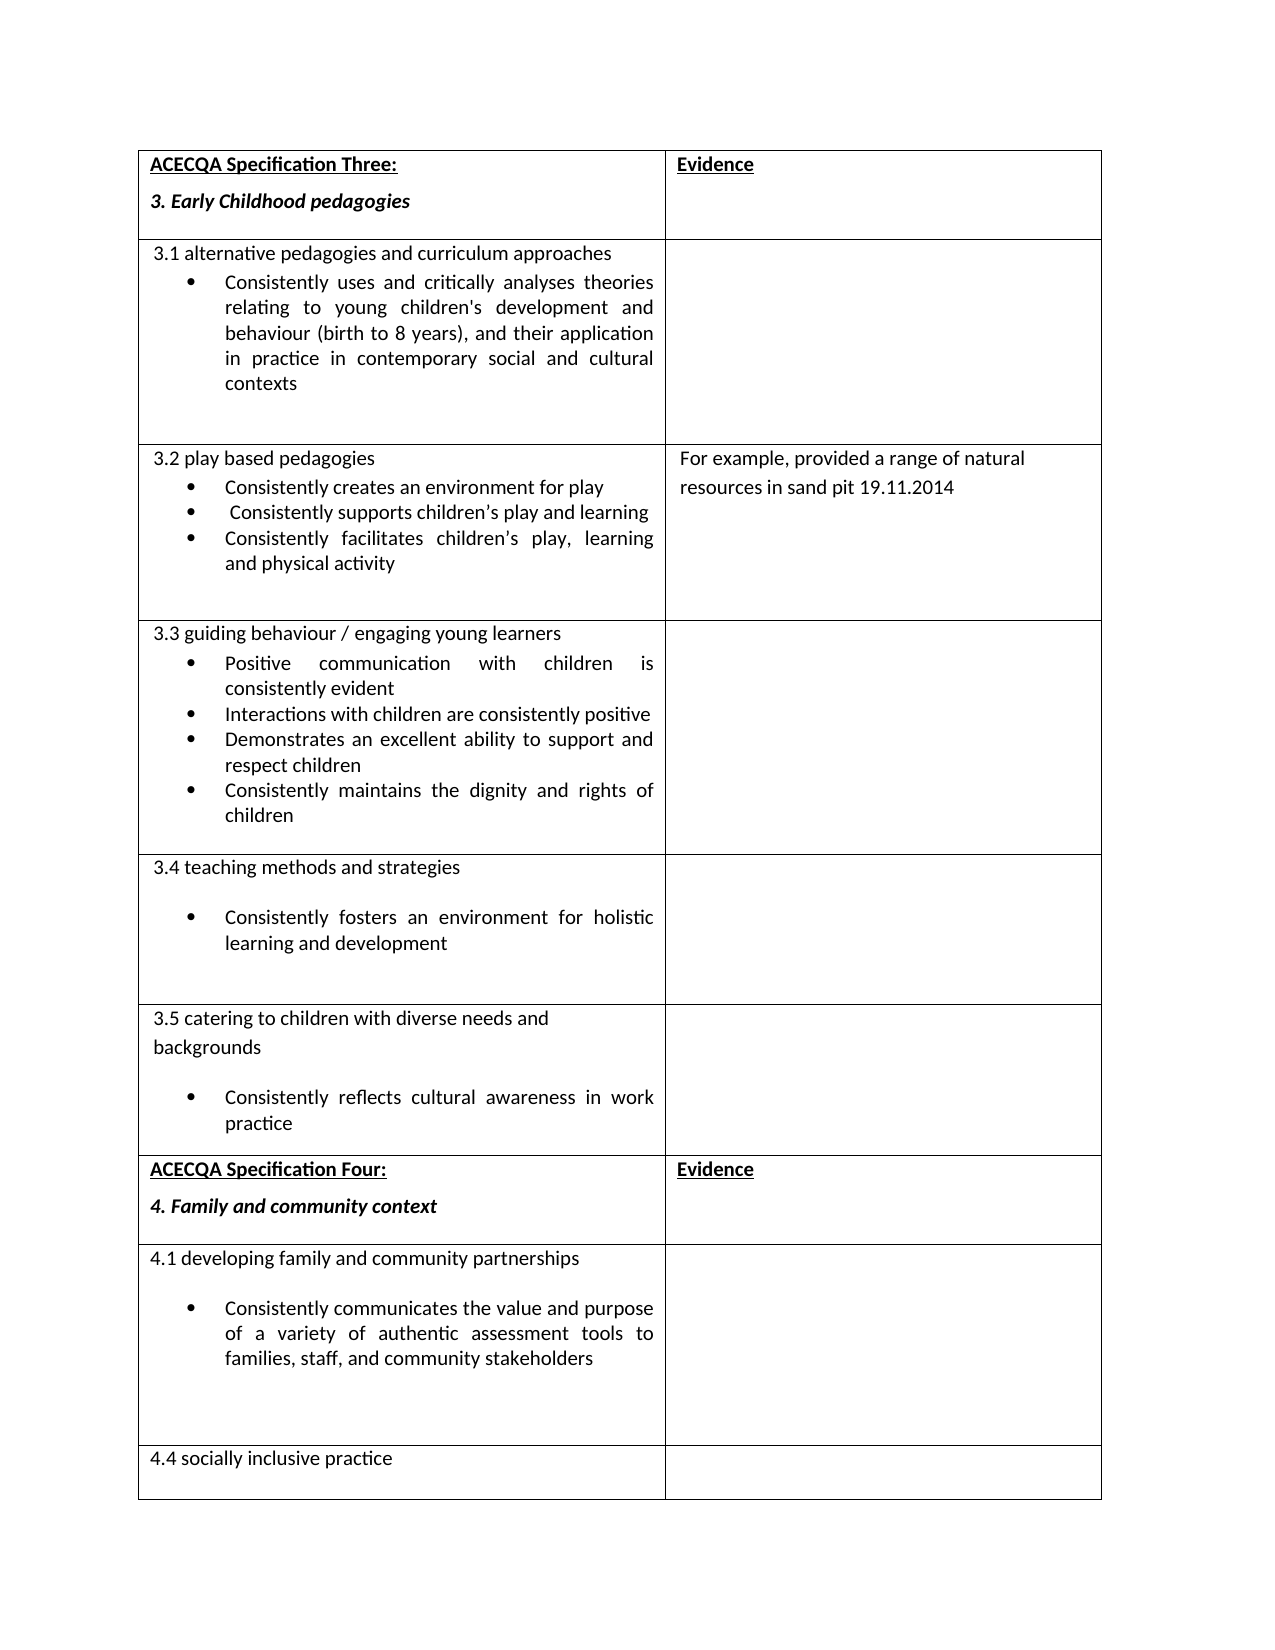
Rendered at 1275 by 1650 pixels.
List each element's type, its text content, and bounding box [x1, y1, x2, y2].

table_cell For example, provided a range of natural resources in sand pit 19.11.2014 [666, 445, 1101, 619]
table_cell 3.2 play based pedagogies Consistently creates an environment for play Consistently supports children’s play and learning Consistently facilitates children’s play, learning and physical activity [139, 445, 665, 619]
table_cell [666, 855, 1101, 1004]
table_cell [139, 1446, 665, 1499]
table_header Evidence [666, 151, 1101, 239]
table_cell 3.5 catering to children with diverse needs and backgrounds Consistently reflects cultural awareness in work practice [139, 1005, 665, 1155]
table_cell [666, 1005, 1101, 1155]
table_cell [666, 1245, 1101, 1444]
table_cell [666, 240, 1101, 444]
table_cell Evidence [666, 1156, 1101, 1244]
table_header ACECQA Specification Three: 3. Early Childhood pedagogies [139, 151, 665, 239]
table_cell 3.1 alternative pedagogies and curriculum approaches Consistently uses and critically analyses theories relating to young children's development and behaviour (birth to 8 years), and their application in practice in contemporary social and cultural contexts [139, 240, 665, 444]
table_cell 3.3 guiding behaviour / engaging young learners Positive communication with children is consistently evident Interactions with children are consistently positive Demonstrates an excellent ability to support and respect children Consistently maintains the dignity and rights of children [139, 621, 665, 853]
table_cell ACECQA Specification Four: 4. Family and community context [139, 1156, 665, 1244]
table_cell 3.4 teaching methods and strategies Consistently fosters an environment for holistic learning and development [139, 855, 665, 1004]
table_cell [666, 621, 1101, 853]
table_cell [666, 1446, 1101, 1499]
table_cell 4.1 developing family and community partnerships Consistently communicates the value and purpose of a variety of authentic assessment tools to families, staff, and community stakeholders [139, 1245, 665, 1444]
